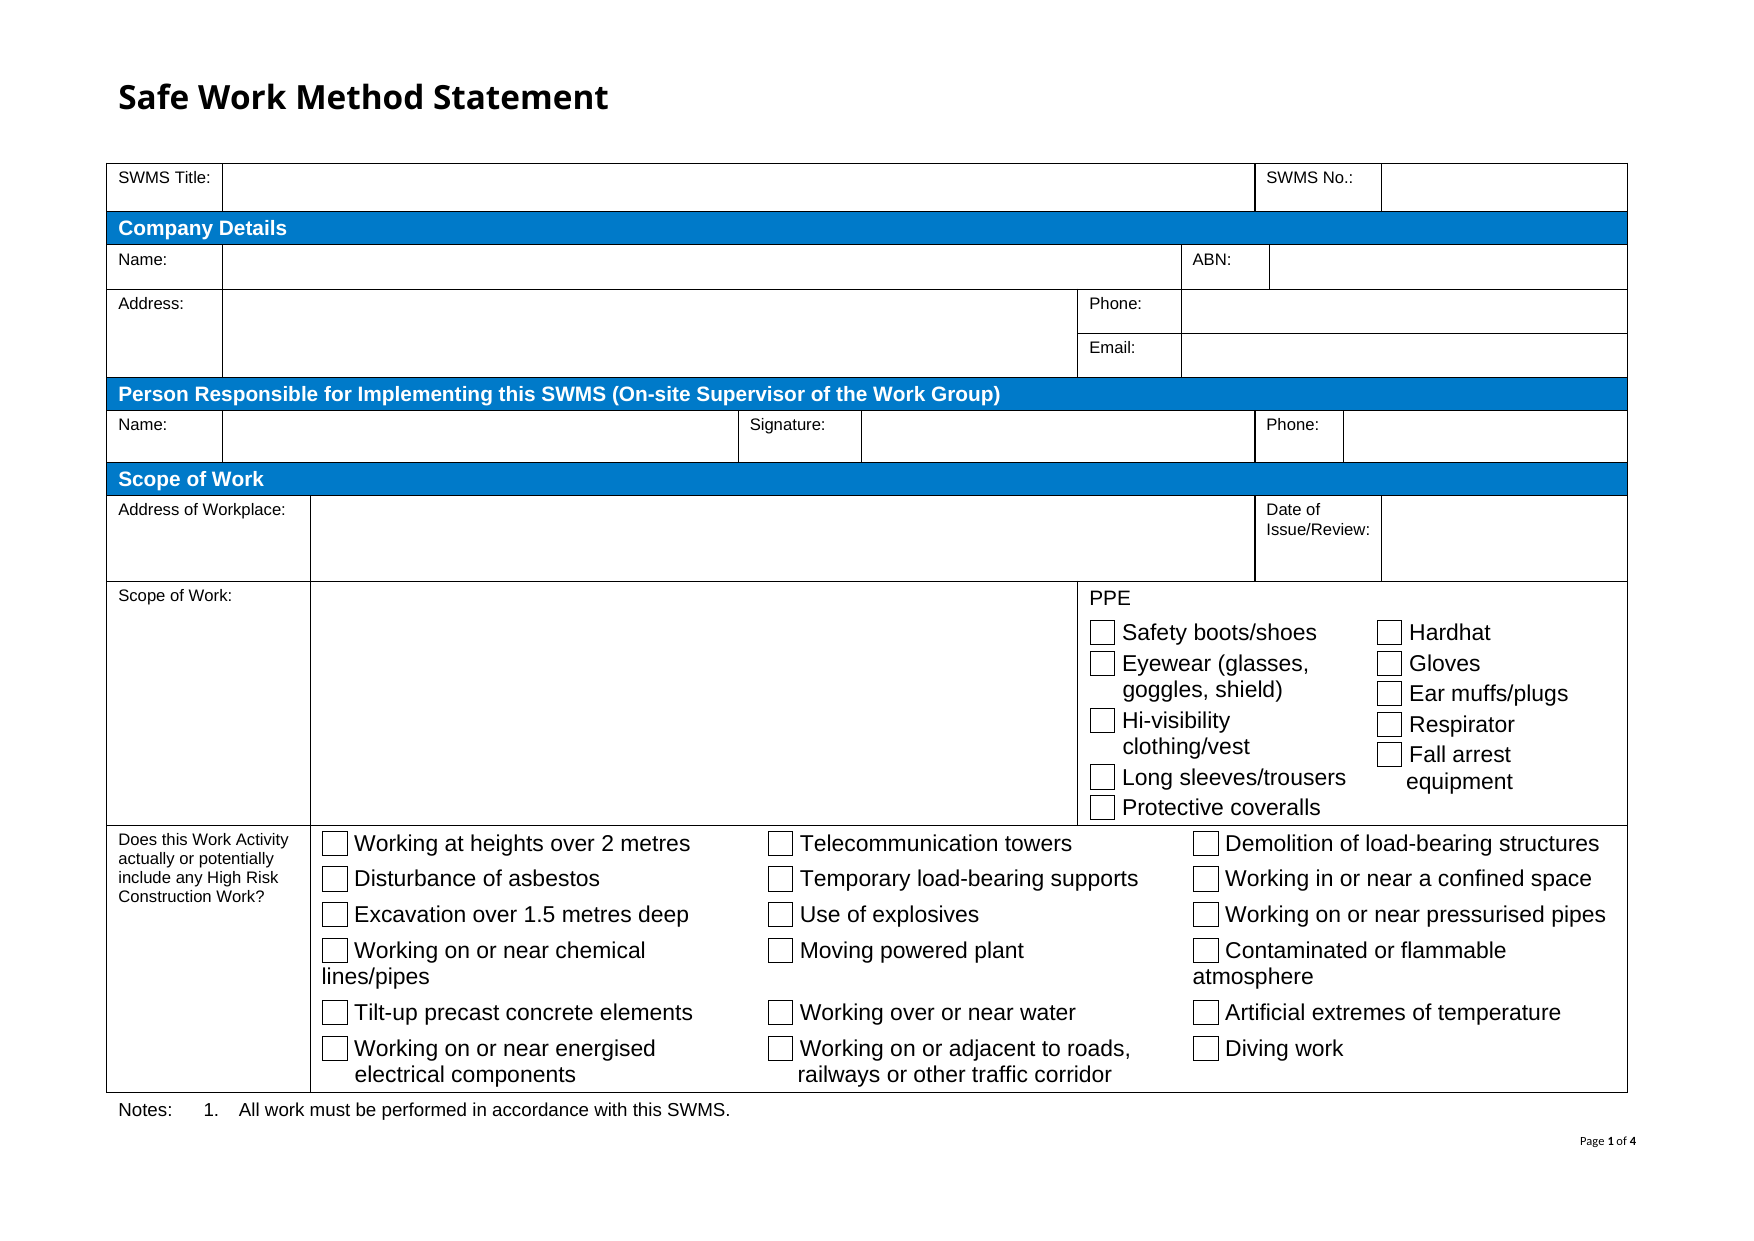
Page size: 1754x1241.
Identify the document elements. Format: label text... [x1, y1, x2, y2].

table_header SWMS Title: [107, 164, 222, 211]
table_cell Telecommunication towers [756, 826, 1181, 860]
table_cell Contaminated or flammable atmosphere [1181, 932, 1627, 994]
table_header SWMS No.: [1256, 164, 1381, 211]
table_cell Diving work [1181, 1030, 1627, 1092]
table_cell Working on or adjacent to roads, railways or other traffic corridor [756, 1030, 1181, 1092]
table_cell Working in or near a confined space [1181, 860, 1627, 896]
table_header [223, 164, 1254, 211]
table_cell [1382, 496, 1627, 581]
table_cell [223, 411, 738, 462]
table_cell Phone: [1256, 411, 1343, 462]
table_cell [1344, 411, 1627, 462]
table_cell [1182, 334, 1627, 377]
table_cell Scope of Work [107, 463, 1627, 495]
table_cell Temporary load-bearing supports [756, 860, 1181, 896]
table_cell Does this Work Activity actually or potentially include any High Risk Construction Work? [107, 826, 310, 1092]
table_cell [311, 582, 1077, 824]
table_cell Scope of Work: [107, 582, 310, 824]
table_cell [192, 1093, 1627, 1120]
table_cell Person Responsible for Implementing this SWMS (On-site Supervisor of the Work Group) [107, 378, 1627, 410]
table_cell PPE [1078, 582, 1627, 614]
table_cell [311, 496, 1254, 581]
table_cell Name: [107, 245, 222, 288]
table_cell [862, 411, 1254, 462]
table_cell [223, 245, 1181, 288]
table_cell Hardhat Gloves Ear muffs/plugs Respirator Fall arrest equipment [1361, 614, 1627, 824]
table_cell Working on or near energised electrical components [311, 1030, 756, 1092]
table_cell [1182, 290, 1627, 332]
table_header [1382, 164, 1627, 211]
table_cell [1270, 245, 1627, 288]
table_cell Phone: [1078, 290, 1181, 332]
table_cell Excavation over 1.5 metres deep [311, 896, 756, 932]
table_cell Address of Workplace: [107, 496, 310, 581]
table_cell Artificial extremes of temperature [1181, 994, 1627, 1029]
table_cell Notes: [107, 1093, 192, 1120]
table_cell Working on or near pressurised pipes [1181, 896, 1627, 932]
table_cell Working over or near water [756, 994, 1181, 1029]
table_cell Signature: [739, 411, 861, 462]
table_cell Email: [1078, 334, 1181, 377]
table_cell ABN: [1182, 245, 1269, 288]
table_cell Safety boots/shoes Eyewear (glasses, goggles, shield) Hi-visibility clothing/vest Long sleeves/trousers Protective coveralls [1078, 614, 1361, 824]
table_cell Date of Issue/Review: [1256, 496, 1381, 581]
table_cell Working on or near chemical lines/pipes [311, 932, 756, 994]
table_cell Address: [107, 290, 222, 377]
table_cell Disturbance of asbestos [311, 860, 756, 896]
table_cell Name: [107, 411, 222, 462]
table_cell Company Details [107, 212, 1627, 244]
table_cell Demolition of load-bearing structures [1181, 826, 1627, 860]
table_cell Use of explosives [756, 896, 1181, 932]
table_cell Moving powered plant [756, 932, 1181, 994]
table_cell [223, 290, 1077, 377]
table_cell Tilt-up precast concrete elements [311, 994, 756, 1029]
table_cell Working at heights over 2 metres [311, 826, 756, 860]
